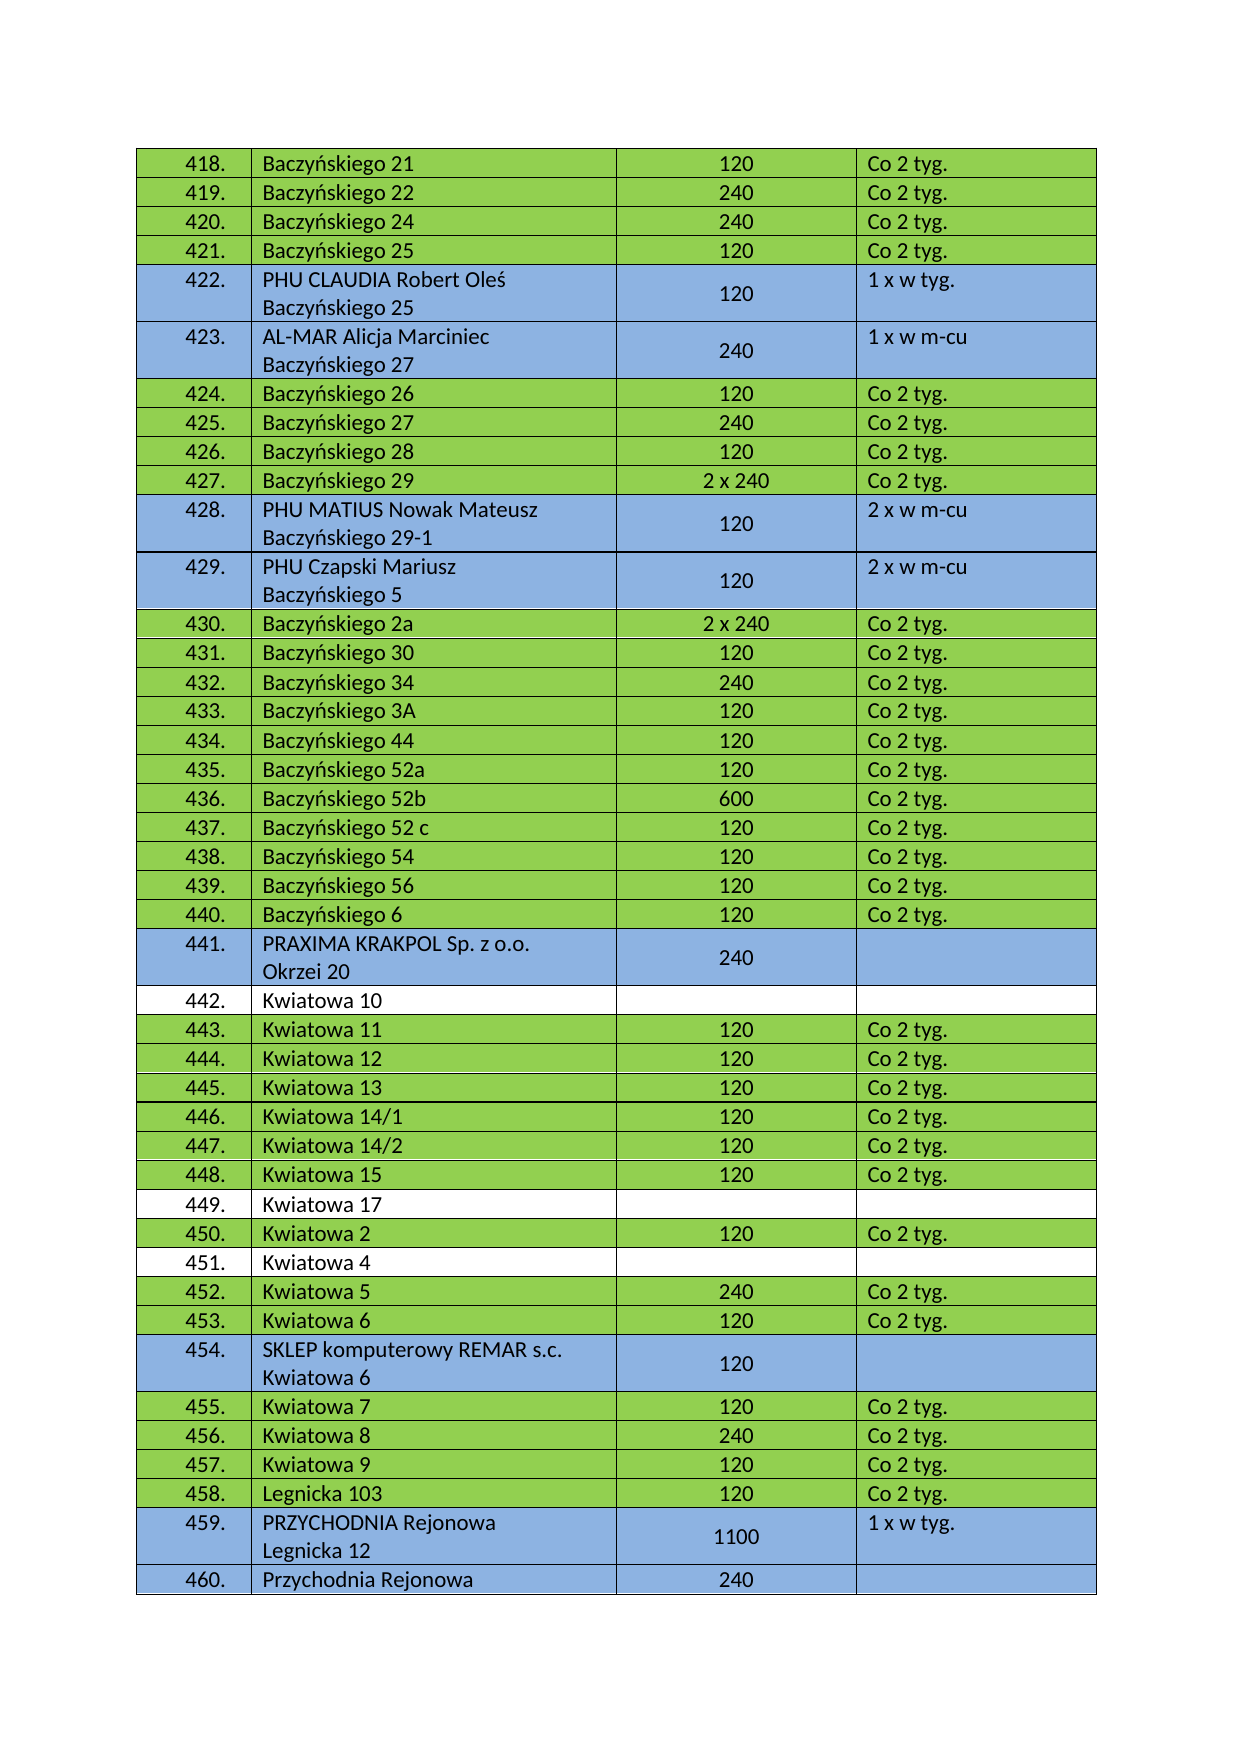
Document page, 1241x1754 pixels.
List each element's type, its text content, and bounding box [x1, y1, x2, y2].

table_cell Co 2 tyg. [857, 1479, 1096, 1507]
table_cell Co 2 tyg. [857, 178, 1096, 206]
table_cell 240 [617, 668, 856, 696]
table_cell Co 2 tyg. [857, 1103, 1096, 1131]
table_cell 120 [617, 1450, 856, 1478]
table_cell [137, 697, 251, 725]
table_cell Co 2 tyg. [857, 149, 1096, 177]
table_cell Co 2 tyg. [857, 1450, 1096, 1478]
table_cell Baczyńskiego 26 [252, 379, 616, 407]
table_cell [137, 929, 251, 985]
table_cell Co 2 tyg. [857, 1421, 1096, 1449]
table_cell Co 2 tyg. [857, 1015, 1096, 1043]
table_cell [137, 1248, 251, 1276]
table_cell [137, 1479, 251, 1507]
table_cell 120 [617, 639, 856, 667]
table_cell 120 [617, 437, 856, 465]
table_cell Baczyńskiego 54 [252, 842, 616, 870]
table_cell [137, 379, 251, 407]
table_cell [137, 1132, 251, 1159]
table_cell Kwiatowa 14/1 [252, 1103, 616, 1131]
table_cell 1 x w tyg. [857, 1508, 1096, 1564]
table_cell Kwiatowa 15 [252, 1161, 616, 1189]
table_cell [137, 1103, 251, 1131]
table_cell 120 [617, 755, 856, 783]
table_cell 120 [617, 149, 856, 177]
table_cell Kwiatowa 14/2 [252, 1132, 616, 1159]
table_cell 120 [617, 1219, 856, 1247]
table_cell Kwiatowa 8 [252, 1421, 616, 1449]
table_cell [137, 1306, 251, 1334]
table_cell [857, 1565, 1096, 1593]
table_cell Baczyńskiego 22 [252, 178, 616, 206]
table_cell PRAXIMA KRAKPOL Sp. z o.o. Okrzei 20 [252, 929, 616, 985]
table_cell [137, 1450, 251, 1478]
table_cell AL-MAR Alicja Marciniec Baczyńskiego 27 [252, 322, 616, 378]
table_cell Baczyńskiego 6 [252, 900, 616, 928]
table_cell [137, 900, 251, 928]
table_cell [137, 842, 251, 870]
table_cell [137, 1335, 251, 1391]
table_cell 120 [617, 842, 856, 870]
table_cell PHU MATIUS Nowak Mateusz Baczyńskiego 29-1 [252, 495, 616, 551]
table_cell Kwiatowa 12 [252, 1044, 616, 1072]
table_cell Co 2 tyg. [857, 437, 1096, 465]
table_cell 1 x w m-cu [857, 322, 1096, 378]
table_cell 120 [617, 1479, 856, 1507]
table_cell Kwiatowa 13 [252, 1074, 616, 1101]
table_cell Baczyńskiego 52b [252, 784, 616, 812]
table_cell [137, 149, 251, 177]
table_cell 2 x 240 [617, 466, 856, 494]
table_cell [137, 813, 251, 841]
table_cell 1100 [617, 1508, 856, 1564]
table_cell [857, 1335, 1096, 1391]
table_cell Co 2 tyg. [857, 755, 1096, 783]
table_cell 240 [617, 408, 856, 436]
table_cell 120 [617, 379, 856, 407]
table_cell 240 [617, 1565, 856, 1593]
table_cell 120 [617, 726, 856, 754]
table_cell Co 2 tyg. [857, 784, 1096, 812]
table_cell [137, 1392, 251, 1420]
table_cell [137, 495, 251, 551]
table_cell 240 [617, 178, 856, 206]
table_cell [137, 207, 251, 235]
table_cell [252, 1565, 616, 1593]
table_cell [137, 437, 251, 465]
table_cell [137, 1508, 251, 1564]
table_cell [137, 784, 251, 812]
table_cell [137, 871, 251, 899]
table_cell 120 [617, 1161, 856, 1189]
table_cell [857, 929, 1096, 985]
table_cell Kwiatowa 10 [252, 986, 616, 1014]
table_cell Co 2 tyg. [857, 1392, 1096, 1420]
table_cell Baczyńskiego 52 c [252, 813, 616, 841]
table_cell 2 x w m-cu [857, 553, 1096, 608]
table_cell Co 2 tyg. [857, 813, 1096, 841]
table_cell Baczyńskiego 52a [252, 755, 616, 783]
table_cell Kwiatowa 9 [252, 1450, 616, 1478]
table_cell [137, 322, 251, 378]
table_cell 120 [617, 871, 856, 899]
table_cell [137, 1074, 251, 1101]
table_cell [137, 265, 251, 321]
table_cell Co 2 tyg. [857, 379, 1096, 407]
table_cell Co 2 tyg. [857, 1219, 1096, 1247]
table_cell [137, 1190, 251, 1218]
table_cell Baczyńskiego 28 [252, 437, 616, 465]
table_cell Co 2 tyg. [857, 1044, 1096, 1072]
table_cell Co 2 tyg. [857, 610, 1096, 637]
table_cell PHU CLAUDIA Robert Oleś Baczyńskiego 25 [252, 265, 616, 321]
table_cell Co 2 tyg. [857, 871, 1096, 899]
table_cell 2 x w m-cu [857, 495, 1096, 551]
table_cell Co 2 tyg. [857, 466, 1096, 494]
table_cell 120 [617, 697, 856, 725]
table_cell PRZYCHODNIA Rejonowa Legnicka 12 [252, 1508, 616, 1564]
table_cell 240 [617, 1421, 856, 1449]
table_cell [137, 178, 251, 206]
table_cell Baczyńskiego 24 [252, 207, 616, 235]
table_cell 120 [617, 1044, 856, 1072]
table_cell [137, 1161, 251, 1189]
table_cell 120 [617, 236, 856, 264]
table_cell [137, 466, 251, 494]
table_cell Co 2 tyg. [857, 1306, 1096, 1334]
table_cell Baczyńskiego 44 [252, 726, 616, 754]
table_cell [857, 986, 1096, 1014]
table_cell [857, 1190, 1096, 1218]
table_cell [137, 755, 251, 783]
table_cell 120 [617, 1074, 856, 1101]
table_cell [137, 1421, 251, 1449]
table_cell 120 [617, 1132, 856, 1159]
table_cell [137, 726, 251, 754]
table_cell Baczyńskiego 30 [252, 639, 616, 667]
table_cell 120 [617, 1335, 856, 1391]
table_cell 120 [617, 1306, 856, 1334]
table_cell Baczyńskiego 34 [252, 668, 616, 696]
table_cell Baczyńskiego 3A [252, 697, 616, 725]
table_cell 120 [617, 495, 856, 551]
table_cell Kwiatowa 4 [252, 1248, 616, 1276]
table_cell [617, 1190, 856, 1218]
table_cell 120 [617, 900, 856, 928]
table_cell Co 2 tyg. [857, 1132, 1096, 1159]
table_cell Co 2 tyg. [857, 1277, 1096, 1305]
table_cell Kwiatowa 7 [252, 1392, 616, 1420]
table_cell Co 2 tyg. [857, 842, 1096, 870]
table_cell Baczyńskiego 2a [252, 610, 616, 637]
table_cell [137, 1044, 251, 1072]
table_cell Co 2 tyg. [857, 1161, 1096, 1189]
table_cell Baczyńskiego 29 [252, 466, 616, 494]
table_cell Kwiatowa 17 [252, 1190, 616, 1218]
table_cell Baczyńskiego 25 [252, 236, 616, 264]
table_cell [137, 668, 251, 696]
table_cell 120 [617, 1392, 856, 1420]
table_cell Kwiatowa 5 [252, 1277, 616, 1305]
table_cell 120 [617, 813, 856, 841]
table_cell Co 2 tyg. [857, 408, 1096, 436]
table_cell [137, 639, 251, 667]
table_cell 240 [617, 322, 856, 378]
table_cell Kwiatowa 6 [252, 1306, 616, 1334]
table_cell [137, 553, 251, 608]
table_cell [617, 986, 856, 1014]
table_cell Baczyńskiego 56 [252, 871, 616, 899]
table_cell 120 [617, 1015, 856, 1043]
table_cell 120 [617, 265, 856, 321]
table_cell 120 [617, 1103, 856, 1131]
table_cell [137, 1219, 251, 1247]
table_cell Co 2 tyg. [857, 697, 1096, 725]
table_cell Kwiatowa 11 [252, 1015, 616, 1043]
table_cell [857, 1248, 1096, 1276]
table_cell Co 2 tyg. [857, 236, 1096, 264]
table_cell Co 2 tyg. [857, 726, 1096, 754]
table_cell [617, 1248, 856, 1276]
table_cell Baczyńskiego 21 [252, 149, 616, 177]
table_cell Co 2 tyg. [857, 1074, 1096, 1101]
table_cell 600 [617, 784, 856, 812]
table_cell 240 [617, 1277, 856, 1305]
table_cell 240 [617, 207, 856, 235]
table_cell Legnicka 103 [252, 1479, 616, 1507]
table_cell PHU Czapski Mariusz Baczyńskiego 5 [252, 553, 616, 608]
table_cell Co 2 tyg. [857, 668, 1096, 696]
table_cell Baczyńskiego 27 [252, 408, 616, 436]
table_cell 2 x 240 [617, 610, 856, 637]
table_cell 120 [617, 553, 856, 608]
table_cell [137, 1277, 251, 1305]
table_cell [137, 986, 251, 1014]
table_cell [137, 1015, 251, 1043]
table_cell [137, 1565, 251, 1593]
table_cell Kwiatowa 2 [252, 1219, 616, 1247]
table_cell [137, 236, 251, 264]
table_cell 1 x w tyg. [857, 265, 1096, 321]
table_cell [137, 610, 251, 637]
table_cell Co 2 tyg. [857, 900, 1096, 928]
table_cell Co 2 tyg. [857, 639, 1096, 667]
table_cell 240 [617, 929, 856, 985]
table_cell SKLEP komputerowy REMAR s.c. Kwiatowa 6 [252, 1335, 616, 1391]
table_cell Co 2 tyg. [857, 207, 1096, 235]
table_cell [137, 408, 251, 436]
